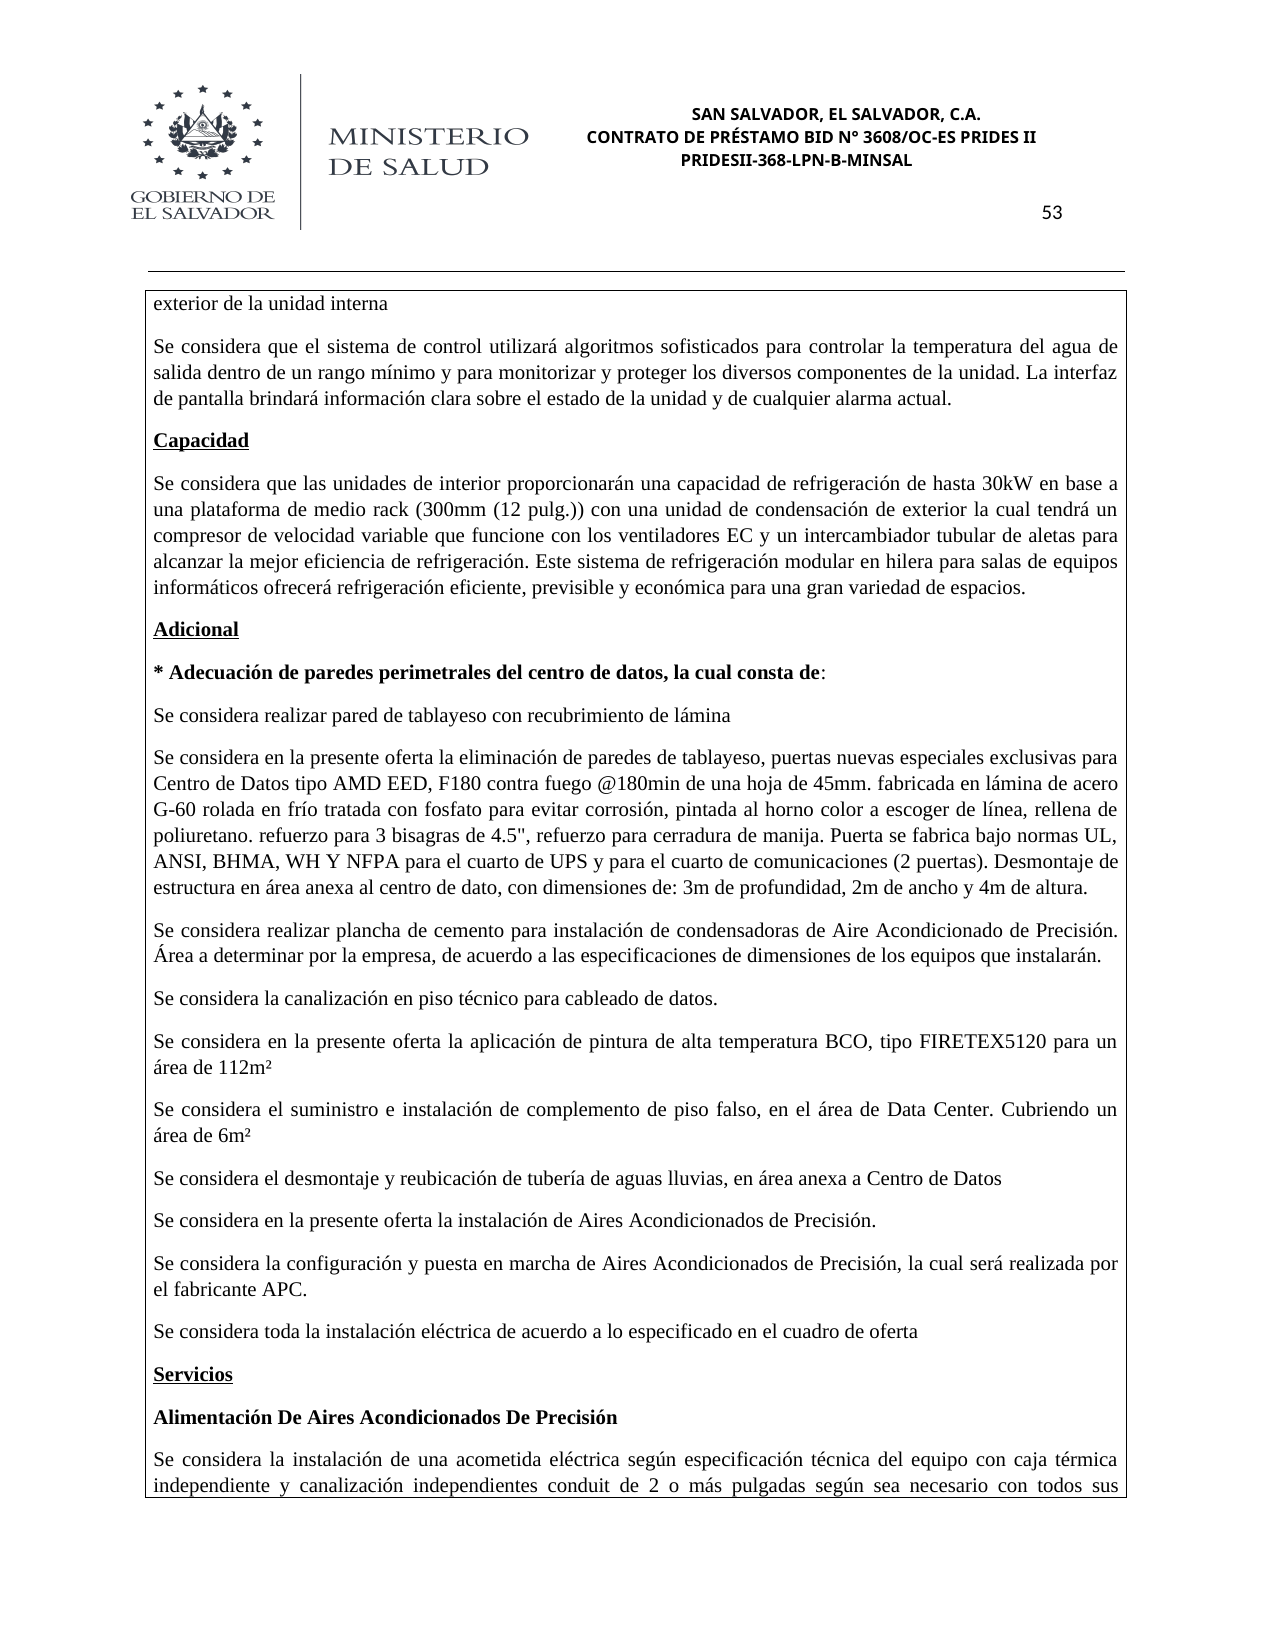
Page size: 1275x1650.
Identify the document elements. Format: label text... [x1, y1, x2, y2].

picture [131, 74, 530, 230]
